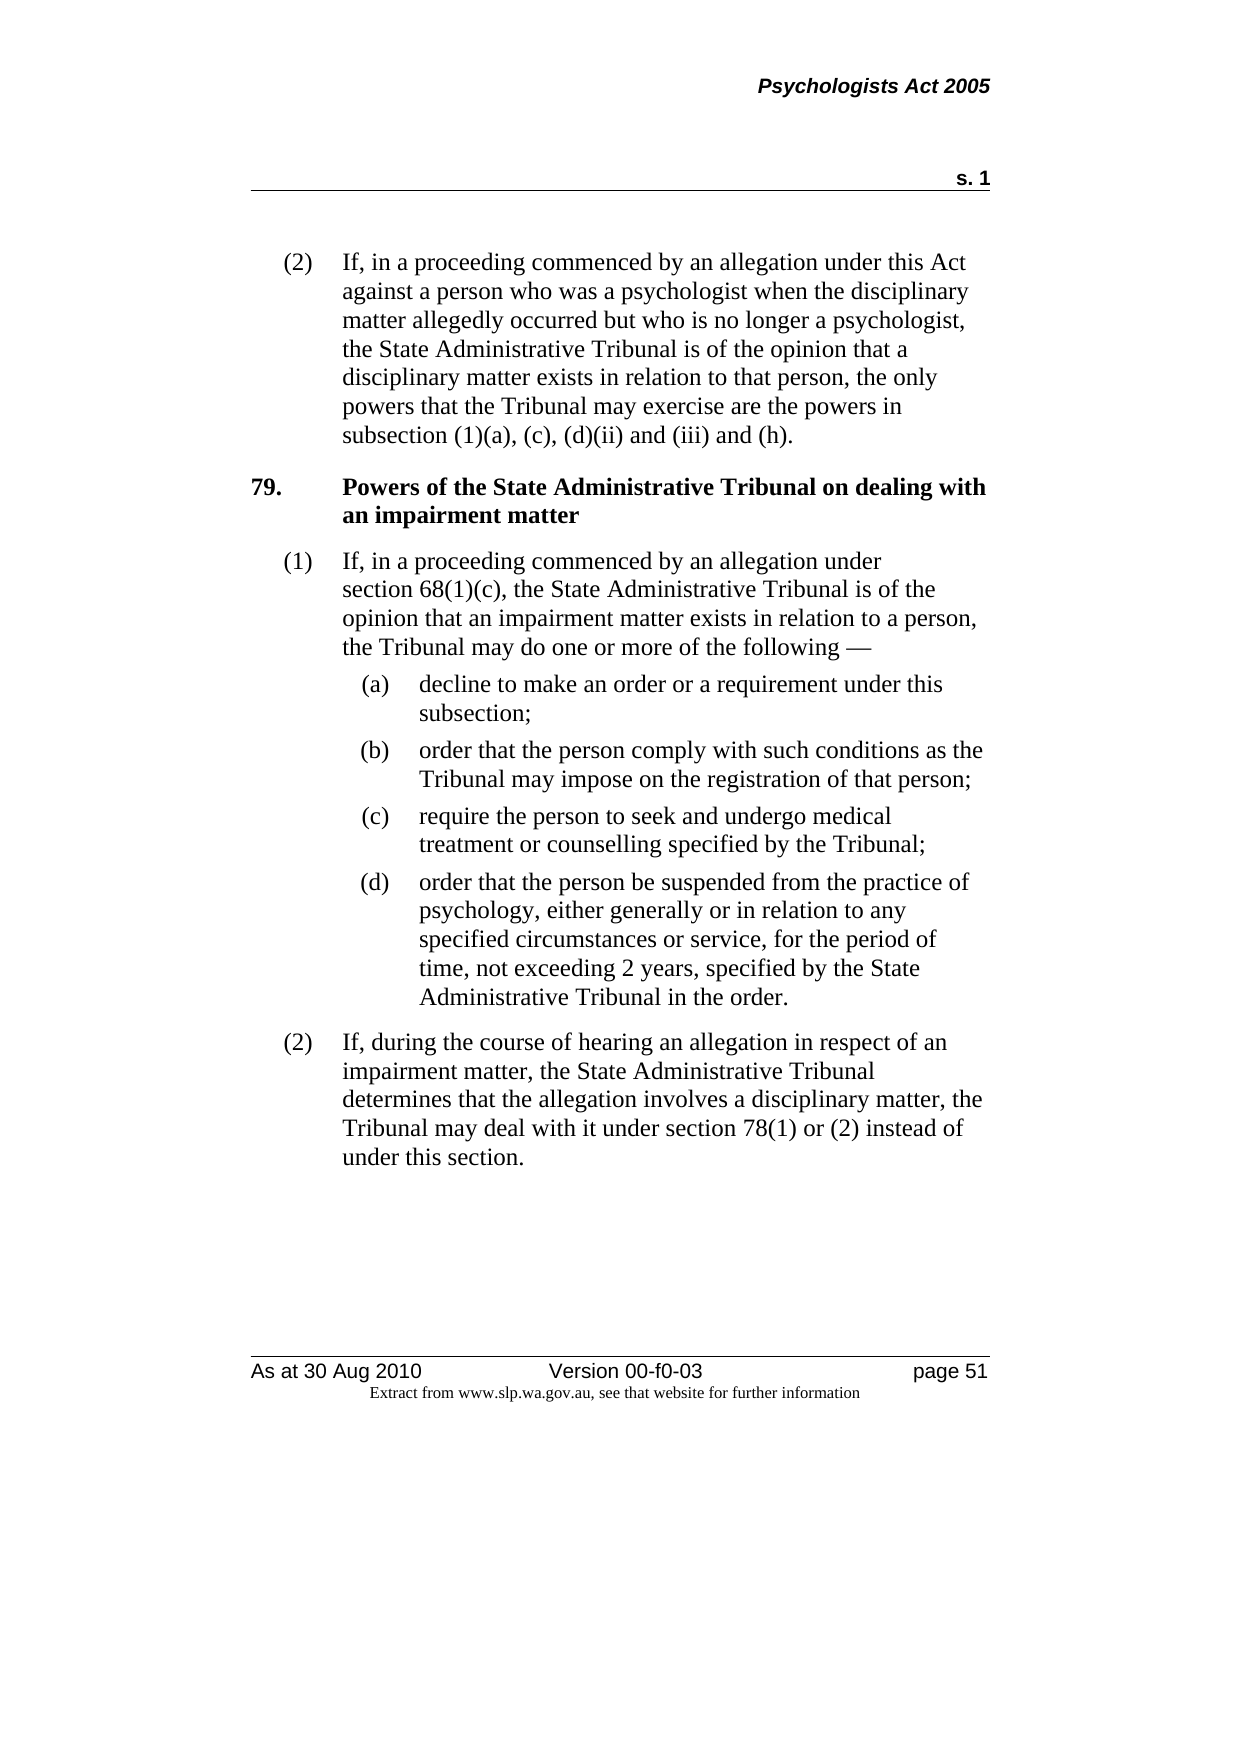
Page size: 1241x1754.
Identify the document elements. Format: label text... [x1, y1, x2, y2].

text (2) If, in a proceeding commenced by an allegation under this Act against a person who was a psychologist when the disciplinary matter allegedly occurred but who is no longer a psychologist, the State Administrative Tribunal is of the opinion that a disciplinary matter exists in relation to that person, the only powers that the Tribunal may exercise are the powers in subsection (1)(a), (c), (d)(ii) and (iii) and (h). [251, 247, 990, 449]
text (1) If, in a proceeding commenced by an allegation under section 68(1)(c), the State Administrative Tribunal is of the opinion that an impairment matter exists in relation to a person, the Tribunal may do one or more of the following — [251, 546, 990, 661]
text (c) require the person to seek and undergo medical treatment or counselling specified by the Tribunal; [251, 801, 990, 858]
subtitle 79. Powers of the State Administrative Tribunal on dealing with an impairment matter [251, 472, 990, 529]
text (d) order that the person be suspended from the practice of psychology, either generally or in relation to any specified circumstances or service, for the period of time, not exceeding 2 years, specified by the State Administrative Tribunal in the order. [251, 867, 990, 1010]
text (a) decline to make an order or a requirement under this subsection; [251, 669, 990, 727]
text (2) If, during the course of hearing an allegation in respect of an impairment matter, the State Administrative Tribunal determines that the allegation involves a disciplinary matter, the Tribunal may deal with it under section 78(1) or (2) instead of under this section. [251, 1027, 990, 1171]
text (b) order that the person comply with such conditions as the Tribunal may impose on the registration of that person; [251, 735, 990, 792]
